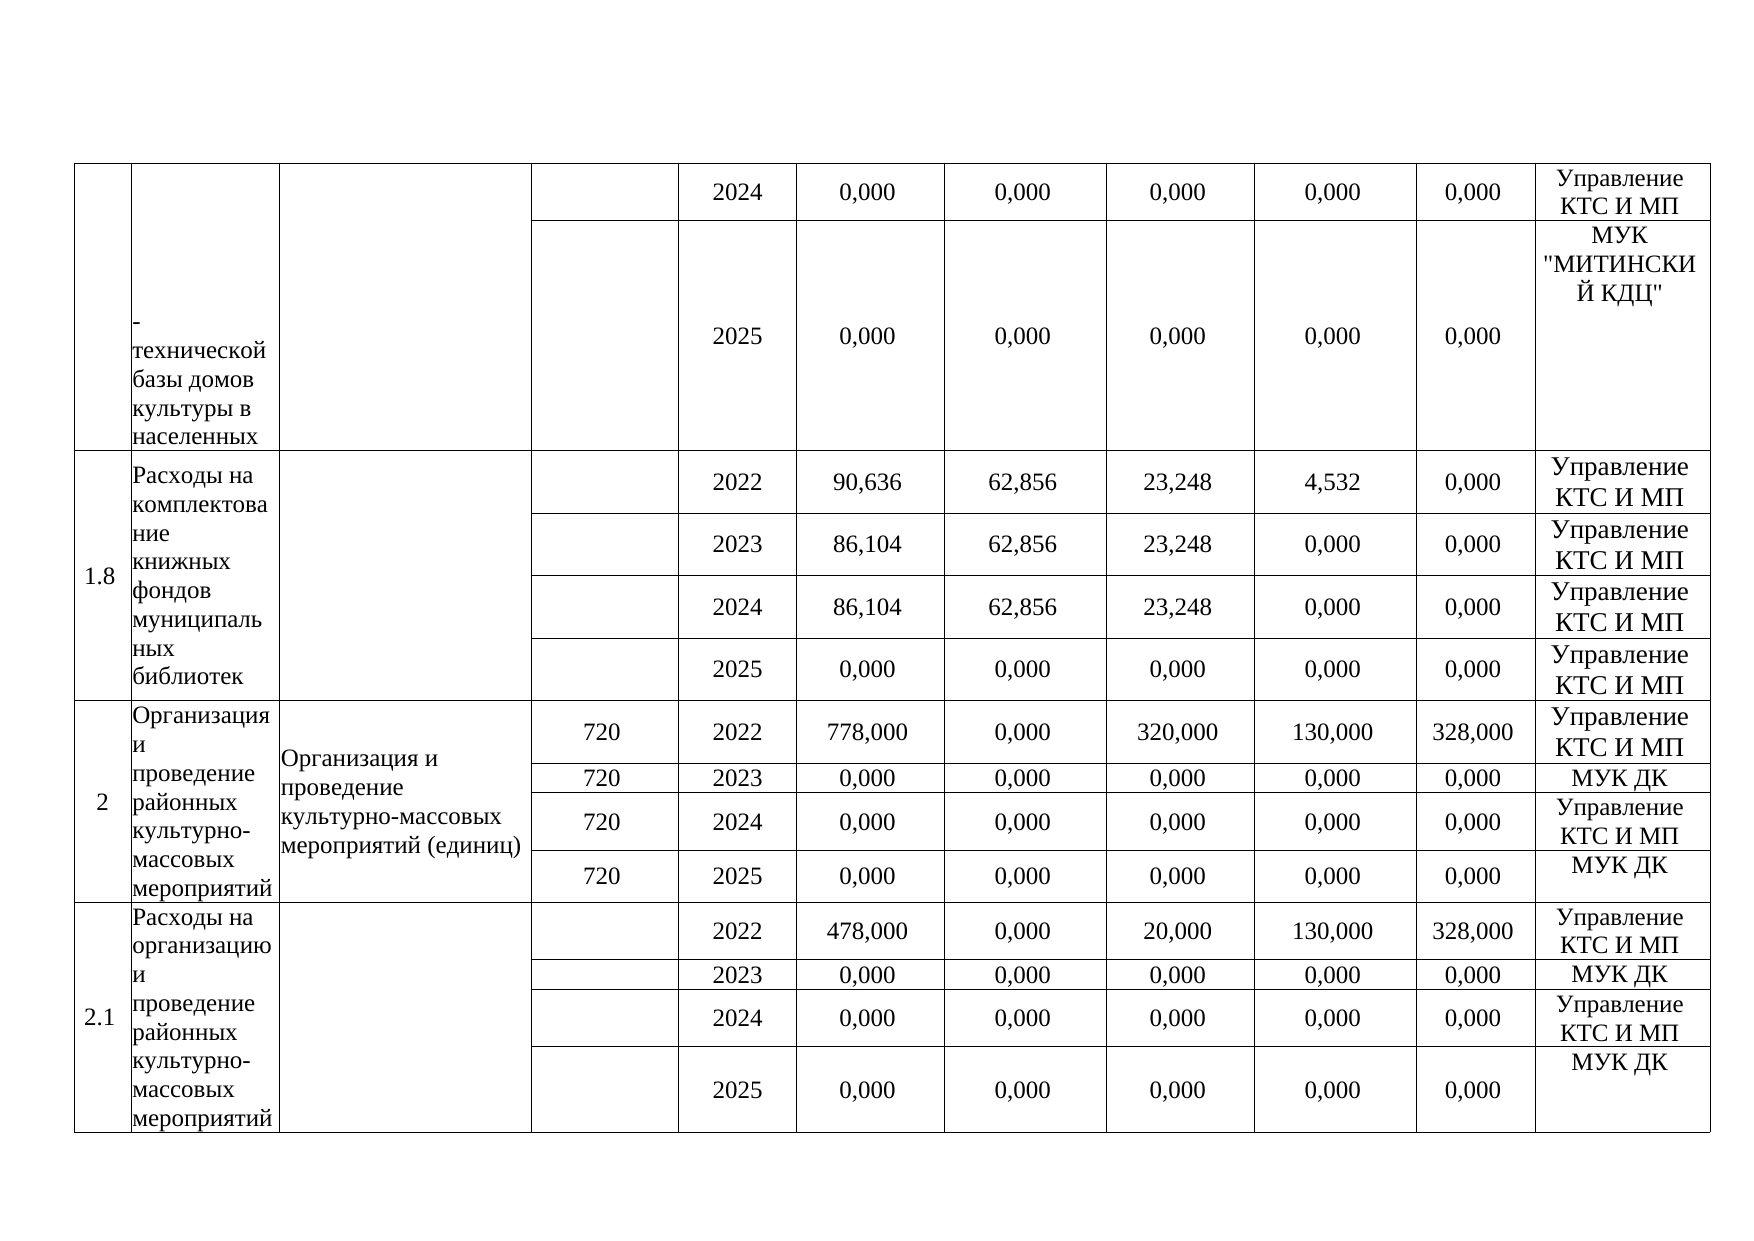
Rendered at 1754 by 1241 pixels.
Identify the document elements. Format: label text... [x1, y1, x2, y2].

table_cell 0,000 [1417, 164, 1535, 220]
table_cell 130,000 [1255, 701, 1416, 763]
table_cell [532, 639, 678, 700]
table_cell 4,532 [1255, 451, 1416, 513]
table_cell 2024 [679, 990, 796, 1046]
table_cell 720 [532, 701, 678, 763]
table_cell 1.8 [75, 451, 131, 700]
table_cell 0,000 [1255, 514, 1416, 575]
table_cell 0,000 [945, 164, 1106, 220]
table_cell МУК ДК [1536, 851, 1710, 902]
table_cell 0,000 [1417, 1047, 1535, 1132]
table_cell 2023 [679, 764, 796, 792]
table_cell 0,000 [1107, 639, 1254, 700]
table_cell 0,000 [1417, 793, 1535, 850]
table_cell 0,000 [797, 793, 944, 850]
table_cell 2022 [679, 903, 796, 959]
table_cell 2025 [679, 639, 796, 700]
table_cell Управление КТС И МП [1536, 903, 1710, 959]
table_cell 0,000 [1107, 764, 1254, 792]
table_cell 0,000 [1107, 793, 1254, 850]
table_cell 23,248 [1107, 514, 1254, 575]
table_cell 320,000 [1107, 701, 1254, 763]
table_cell 0,000 [1417, 851, 1535, 902]
table_cell 0,000 [1255, 164, 1416, 220]
table_cell 2 [75, 701, 131, 902]
table_cell Управление КТС И МП [1536, 451, 1710, 513]
table_cell 0,000 [797, 851, 944, 902]
table_cell Управление КТС И МП [1536, 164, 1710, 220]
table_cell МУК ДК [1536, 960, 1710, 989]
table_cell 0,000 [945, 793, 1106, 850]
table_cell 0,000 [797, 639, 944, 700]
table_cell 2022 [679, 701, 796, 763]
table_cell 328,000 [1417, 903, 1535, 959]
table_cell 0,000 [1255, 960, 1416, 989]
table_cell 0,000 [797, 221, 944, 450]
table_cell Управление КТС И МП [1536, 514, 1710, 575]
table_cell 2023 [679, 514, 796, 575]
table_cell 2024 [679, 793, 796, 850]
table_cell 130,000 [1255, 903, 1416, 959]
table_cell 0,000 [797, 164, 944, 220]
table_cell 720 [532, 851, 678, 902]
table_cell 0,000 [1255, 764, 1416, 792]
table_cell 62,856 [945, 576, 1106, 638]
table_cell 62,856 [945, 514, 1106, 575]
table_cell 0,000 [1255, 1047, 1416, 1132]
table_cell 0,000 [1255, 221, 1416, 450]
table_cell Организация и проведение районных культурно-массовых мероприятий [132, 701, 279, 902]
table_cell [280, 903, 531, 1132]
table_cell МУК ДК [1536, 764, 1710, 792]
table_cell 0,000 [945, 639, 1106, 700]
table_cell 0,000 [1255, 639, 1416, 700]
table_cell 0,000 [1255, 576, 1416, 638]
table_cell Управление КТС И МП [1536, 793, 1710, 850]
table_cell [532, 221, 678, 450]
table_cell 2025 [679, 851, 796, 902]
table_cell Управление КТС И МП [1536, 990, 1710, 1046]
table_cell МУК ДК [1536, 1047, 1710, 1132]
table_cell [532, 576, 678, 638]
table_cell 0,000 [945, 701, 1106, 763]
table_cell [532, 1047, 678, 1132]
table_cell [532, 164, 678, 220]
table_cell 0,000 [1107, 990, 1254, 1046]
table_cell [532, 903, 678, 959]
table_cell 0,000 [945, 990, 1106, 1046]
table_cell 86,104 [797, 576, 944, 638]
table_cell 0,000 [1255, 793, 1416, 850]
table_cell Расходы на комплектование книжных фондов муниципальных библиотек [132, 451, 279, 700]
table_cell 0,000 [1107, 851, 1254, 902]
table_cell 0,000 [1417, 990, 1535, 1046]
table_cell 2024 [679, 576, 796, 638]
table_cell 62,856 [945, 451, 1106, 513]
table_cell Управление КТС И МП [1536, 639, 1710, 700]
table_cell 0,000 [945, 221, 1106, 450]
table_cell 0,000 [797, 1047, 944, 1132]
table_cell 0,000 [1107, 1047, 1254, 1132]
table_cell 720 [532, 793, 678, 850]
table_cell [532, 451, 678, 513]
table_cell 2025 [679, 221, 796, 450]
table_cell 90,636 [797, 451, 944, 513]
table_cell 328,000 [1417, 701, 1535, 763]
table_cell 720 [532, 764, 678, 792]
table_cell 0,000 [945, 1047, 1106, 1132]
table_cell 478,000 [797, 903, 944, 959]
table_cell 2024 [679, 164, 796, 220]
table_cell 0,000 [945, 764, 1106, 792]
table_cell 0,000 [1417, 576, 1535, 638]
table_cell 0,000 [1107, 960, 1254, 989]
table_cell 0,000 [797, 960, 944, 989]
table_cell 0,000 [1255, 990, 1416, 1046]
table_cell 0,000 [1417, 960, 1535, 989]
table_cell 86,104 [797, 514, 944, 575]
table_cell 0,000 [797, 990, 944, 1046]
table_cell Организация и проведение культурно-массовых мероприятий (единиц) [280, 701, 531, 902]
table_cell МУК "МИТИНСКИЙ КДЦ" [1536, 221, 1710, 450]
table_cell 20,000 [1107, 903, 1254, 959]
table_cell [532, 514, 678, 575]
table_cell 0,000 [945, 851, 1106, 902]
table_cell 0,000 [1417, 451, 1535, 513]
table_cell 2025 [679, 1047, 796, 1132]
table_cell 0,000 [1417, 221, 1535, 450]
table_cell Управление КТС И МП [1536, 576, 1710, 638]
table_cell 0,000 [945, 960, 1106, 989]
table_cell 0,000 [1417, 764, 1535, 792]
table_cell 0,000 [1255, 851, 1416, 902]
table_cell [532, 990, 678, 1046]
table_cell Управление КТС И МП [1536, 701, 1710, 763]
table_cell 0,000 [1107, 164, 1254, 220]
table_cell Расходы на организацию и проведение районных культурно-массовых мероприятий [132, 903, 279, 1132]
table_cell 0,000 [797, 764, 944, 792]
table_cell 2022 [679, 451, 796, 513]
table_cell 2.1 [75, 903, 131, 1132]
table_cell 0,000 [1417, 639, 1535, 700]
table_cell [280, 451, 531, 700]
table_cell 2023 [679, 960, 796, 989]
table_cell [532, 960, 678, 989]
table_cell 0,000 [1107, 221, 1254, 450]
table_cell 0,000 [945, 903, 1106, 959]
table_cell 23,248 [1107, 576, 1254, 638]
table_cell 23,248 [1107, 451, 1254, 513]
table_cell 0,000 [1417, 514, 1535, 575]
table_cell 778,000 [797, 701, 944, 763]
